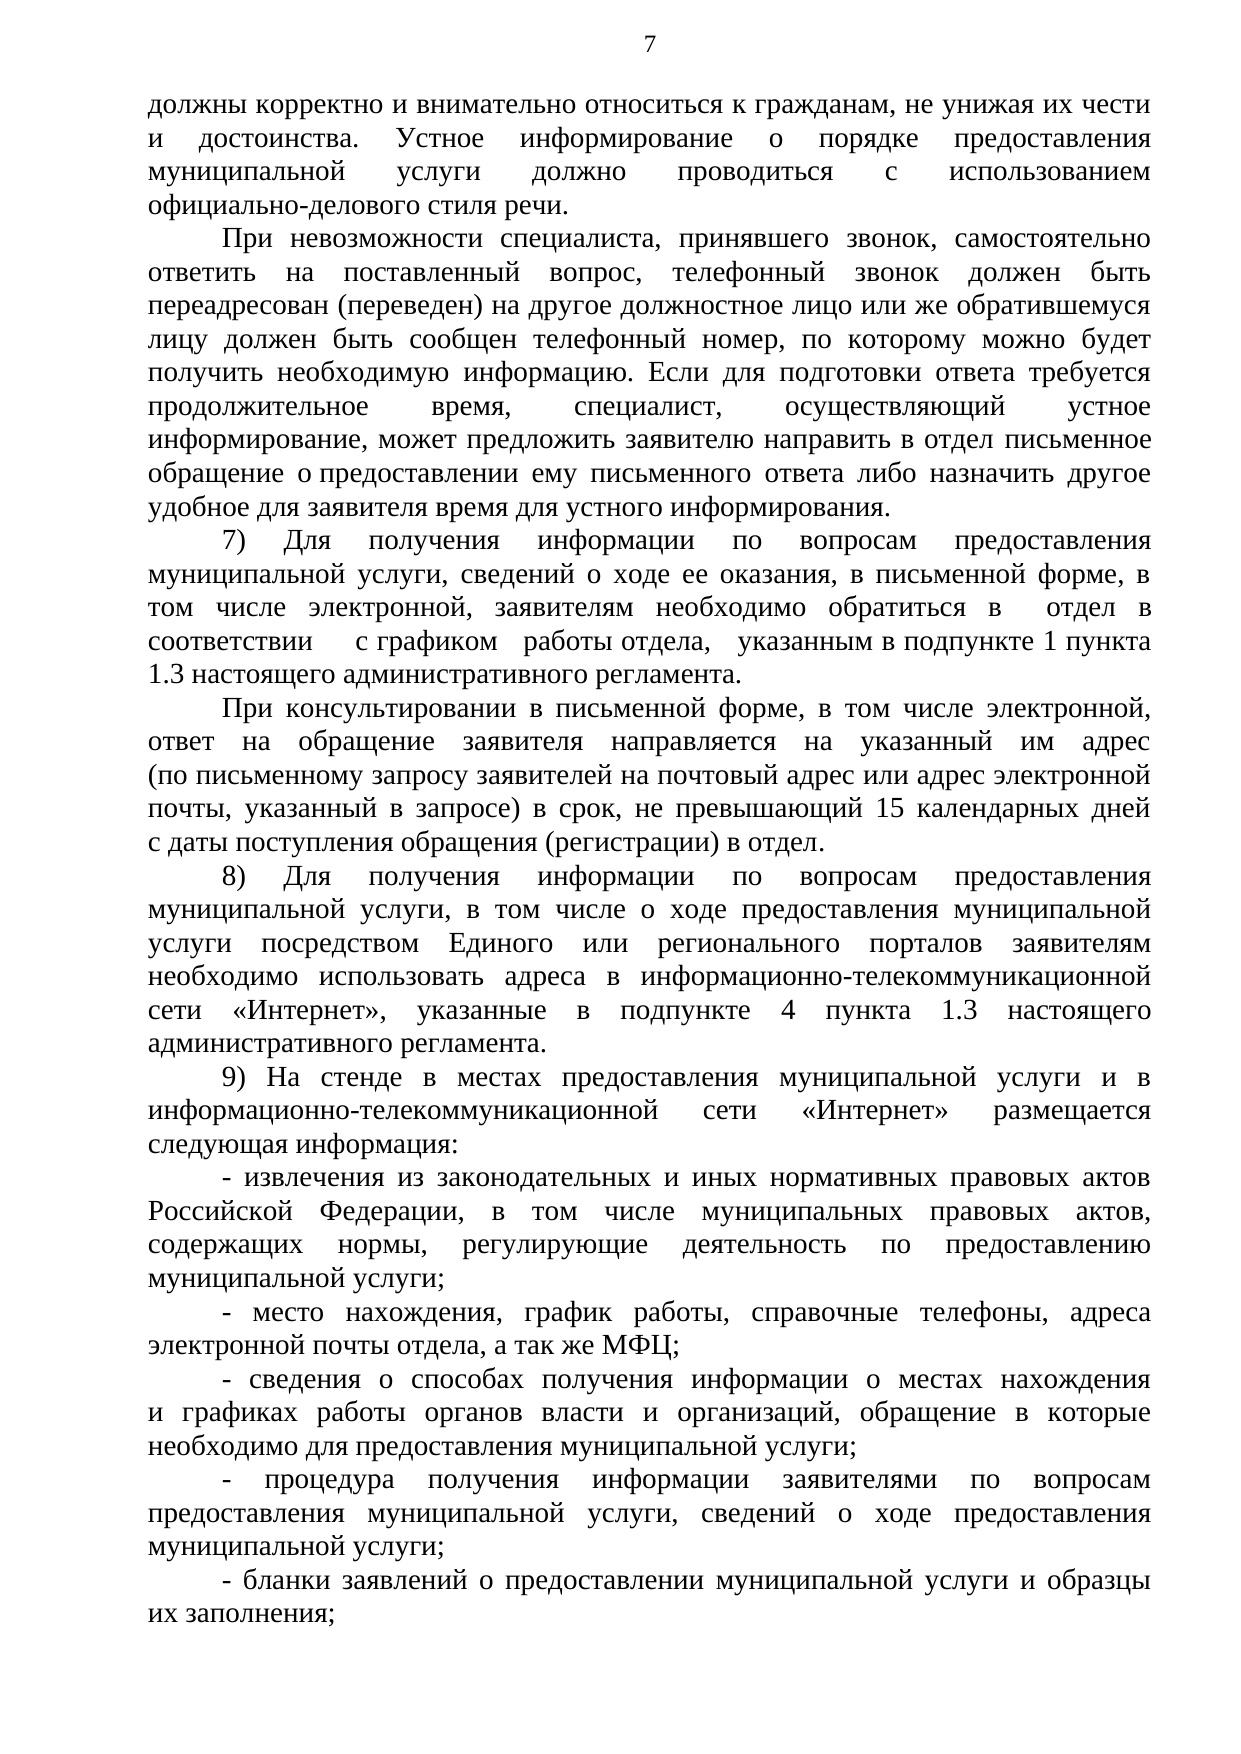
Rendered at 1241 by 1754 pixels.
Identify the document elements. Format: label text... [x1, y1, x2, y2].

text 8) Для получения информации по вопросам предоставления муниципальной услуги, в том числе о ходе предоставления муниципальной услуги посредством Единого или регионального порталов заявителям необходимо использовать адреса в информационно-телекоммуникационной сети «Интернет», указанные в подпункте 4 пункта 1.3 настоящего административного регламента. [148, 858, 1152, 1059]
text - место нахождения, график работы, справочные телефоны, адреса электронной почты отдела, а так же МФЦ; [148, 1294, 1152, 1361]
text - сведения о способах получения информации о местах нахождения и графиках работы органов власти и организаций, обращение в которые необходимо для предоставления муниципальной услуги; [148, 1361, 1152, 1461]
text При невозможности специалиста, принявшего звонок, самостоятельно ответить на поставленный вопрос, телефонный звонок должен быть переадресован (переведен) на другое должностное лицо или же обратившемуся лицу должен быть сообщен телефонный номер, по которому можно будет получить необходимую информацию. Если для подготовки ответа требуется продолжительное время, специалист, осуществляющий устное информирование, может предложить заявителю направить в отдел письменное обращение о предоставлении ему письменного ответа либо назначить другое удобное для заявителя время для устного информирования. [148, 220, 1152, 522]
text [148, 86, 1152, 220]
text - извлечения из законодательных и иных нормативных правовых актов Российской Федерации, в том числе муниципальных правовых актов, содержащих нормы, регулирующие деятельность по предоставлению муниципальной услуги; [148, 1159, 1152, 1294]
text 7) Для получения информации по вопросам предоставления муниципальной услуги, сведений о ходе ее оказания, в письменной форме, в том числе электронной, заявителям необходимо обратиться в отдел в соответствии с графиком работы отдела, указанным в подпункте 1 пункта 1.3 настоящего административного регламента. [148, 522, 1152, 690]
text 9) На стенде в местах предоставления муниципальной услуги и в информационно-телекоммуникационной сети «Интернет» размещается следующая информация: [148, 1059, 1152, 1159]
text - процедура получения информации заявителями по вопросам предоставления муниципальной услуги, сведений о ходе предоставления муниципальной услуги; [148, 1461, 1152, 1562]
text При консультировании в письменной форме, в том числе электронной, ответ на обращение заявителя направляется на указанный им адрес (по письменному запросу заявителей на почтовый адрес или адрес электронной почты, указанный в запросе) в срок, не превышающий 15 календарных дней с даты поступления обращения (регистрации) в отдел. [148, 690, 1152, 858]
text - бланки заявлений о предоставлении муниципальной услуги и образцы их заполнения; [148, 1562, 1152, 1629]
